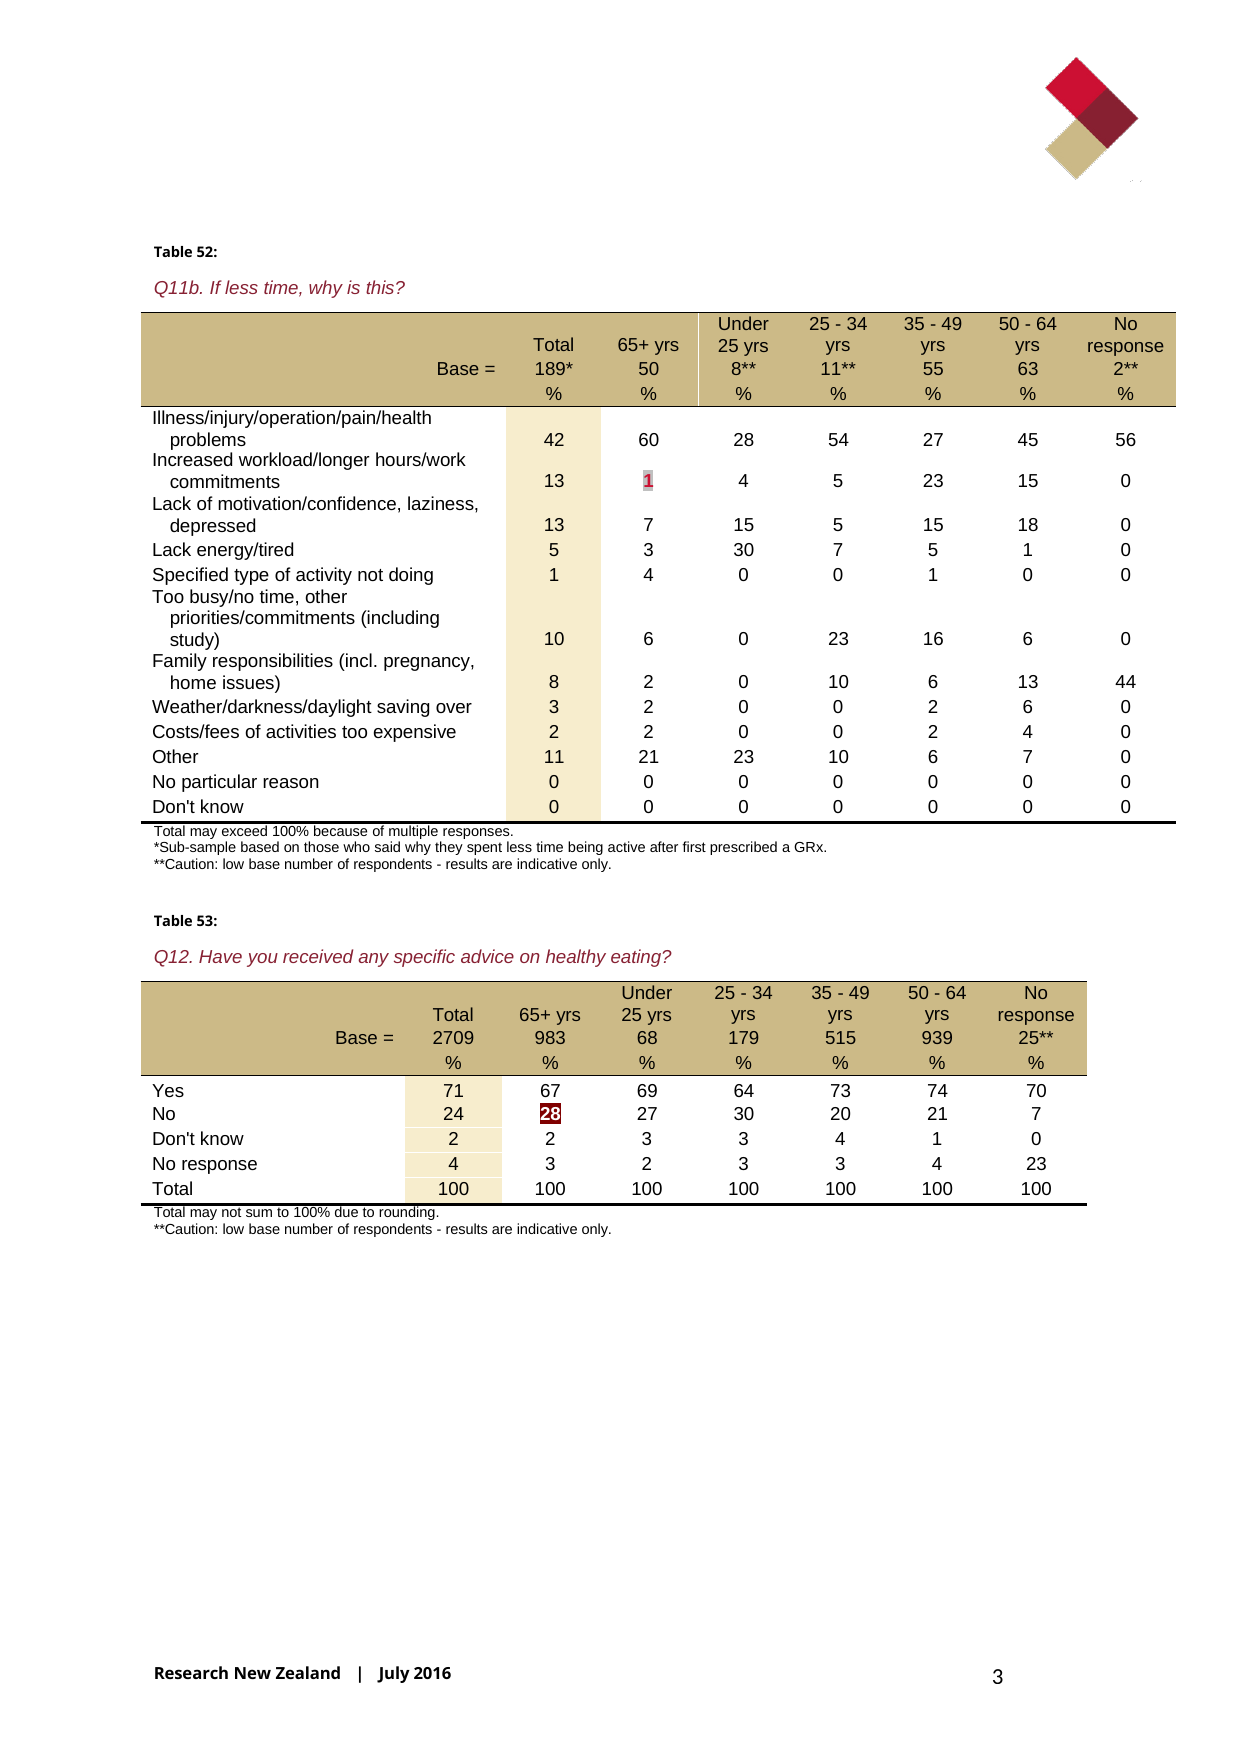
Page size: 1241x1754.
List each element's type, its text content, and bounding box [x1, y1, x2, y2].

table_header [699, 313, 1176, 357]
subtitle Table 53: [153, 911, 1190, 931]
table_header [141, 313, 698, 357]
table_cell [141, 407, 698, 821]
text **Caution: low base number of respondents - results are indicative only. [153, 1221, 1190, 1238]
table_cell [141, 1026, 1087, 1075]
text Total may not sum to 100% due to rounding. [153, 1206, 1190, 1221]
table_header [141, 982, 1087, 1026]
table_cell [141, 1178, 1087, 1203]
text *Sub-sample based on those who said why they spent less time being active after first prescribed a GRx. [153, 839, 1190, 856]
text Q12. Have you received any specific advice on healthy eating? [153, 946, 1190, 967]
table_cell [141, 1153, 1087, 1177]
picture [1039, 57, 1142, 182]
text Q11b. If less time, why is this? [153, 277, 1190, 298]
subtitle Table 52: [153, 242, 1190, 262]
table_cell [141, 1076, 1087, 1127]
text **Caution: low base number of respondents - results are indicative only. [153, 856, 1190, 873]
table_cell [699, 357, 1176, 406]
text Total may exceed 100% because of multiple responses. [153, 824, 1190, 839]
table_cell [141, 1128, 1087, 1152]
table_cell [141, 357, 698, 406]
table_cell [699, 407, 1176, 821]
